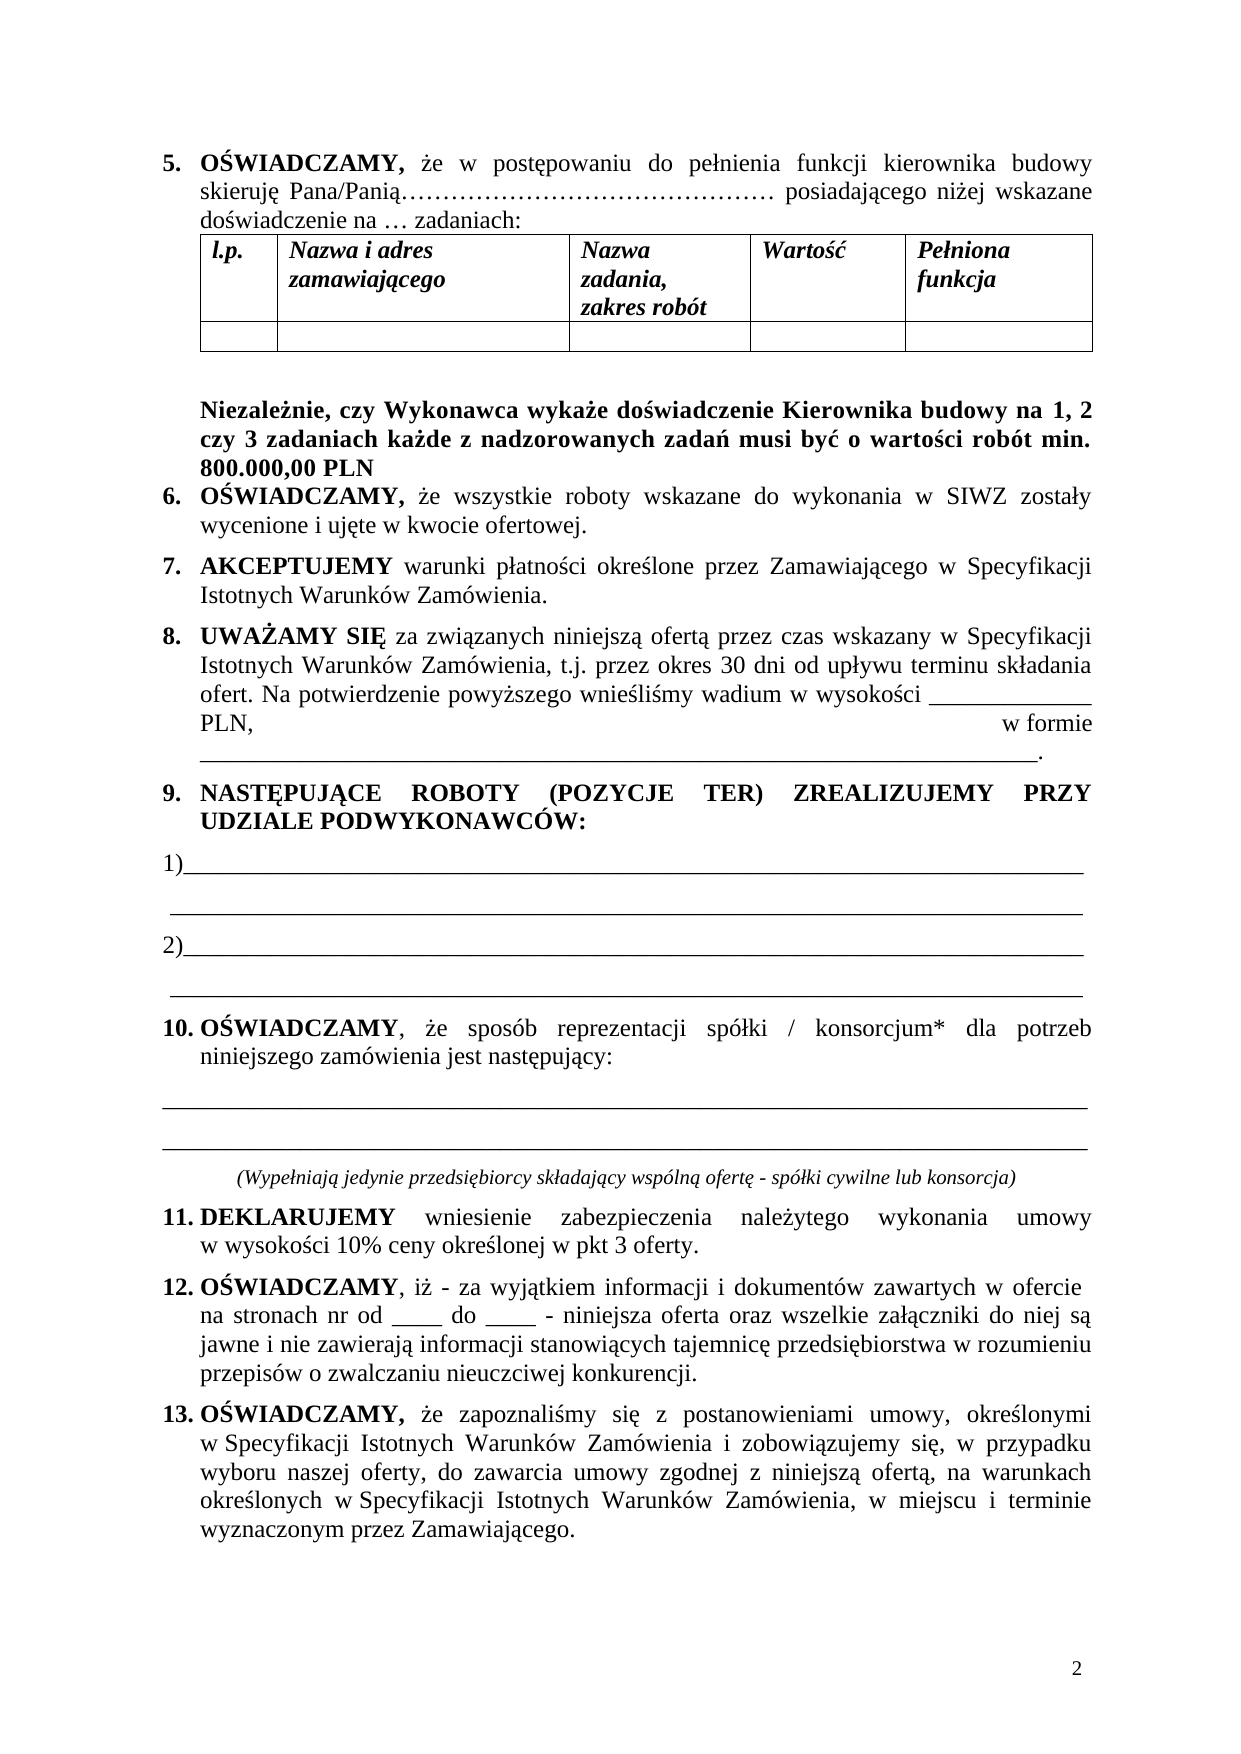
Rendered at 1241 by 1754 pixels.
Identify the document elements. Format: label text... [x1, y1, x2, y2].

text _________________________________________________________________________ [162, 971, 1092, 1000]
list AKCEPTUJEMY warunki płatności określone przez Zamawiającego w Specyfikacji Istotnych Warunków Zamówienia. [162, 551, 1092, 609]
table_header Wartość [751, 235, 905, 321]
text 2)________________________________________________________________________ [162, 930, 1092, 959]
list OŚWIADCZAMY, iż - za wyjątkiem informacji i dokumentów zawartych w ofercie na stronach nr od ____ do ____ - niniejsza oferta oraz wszelkie załączniki do niej są jawne i nie zawierają informacji stanowiących tajemnicę przedsiębiorstwa w rozumieniu przepisów o zwalczaniu nieuczciwej konkurencji. [162, 1272, 1092, 1387]
table_cell [570, 322, 750, 351]
list NASTĘPUJĄCE ROBOTY (POZYCJE TER) ZREALIZUJEMY PRZY UDZIALE PODWYKONAWCÓW: [162, 778, 1092, 835]
table_cell [751, 322, 905, 351]
list OŚWIADCZAMY, że sposób reprezentacji spółki / konsorcjum* dla potrzeb niniejszego zamówienia jest następujący: [162, 1013, 1092, 1070]
list DEKLARUJEMY wniesienie zabezpieczenia należytego wykonania umowy w wysokości 10% ceny określonej w pkt 3 oferty. [162, 1202, 1092, 1259]
text __________________________________________________________________________ [162, 1124, 1092, 1153]
table_cell [278, 322, 569, 351]
table_cell [906, 322, 1092, 351]
table_header Nazwa zadania, zakres robót [570, 235, 750, 321]
list OŚWIADCZAMY, że w postępowaniu do pełnienia funkcji kierownika budowy skieruję Pana/Panią……………………………………… posiadającego niżej wskazane doświadczenie na … zadaniach: [162, 148, 1092, 234]
list OŚWIADCZAMY, że wszystkie roboty wskazane do wykonania w SIWZ zostały wycenione i ujęte w kwocie ofertowej. [162, 481, 1092, 539]
text (Wypełniają jedynie przedsiębiorcy składający wspólną ofertę - spółki cywilne lub konsorcja) [162, 1165, 1092, 1189]
table_header Pełniona funkcja [906, 235, 1092, 321]
table_cell [201, 322, 277, 351]
text _________________________________________________________________________ [162, 889, 1092, 918]
text 1)________________________________________________________________________ [162, 848, 1092, 876]
list UWAŻAMY SIĘ za związanych niniejszą ofertą przez czas wskazany w Specyfikacji Istotnych Warunków Zamówienia, t.j. przez okres 30 dni od upływu terminu składania ofert. Na potwierdzenie powyższego wnieśliśmy wadium w wysokości _____________ PLN, w formie ___________________________________________________________________. [162, 621, 1092, 765]
text __________________________________________________________________________ [162, 1083, 1092, 1111]
text Niezależnie, czy Wykonawca wykaże doświadczenie Kierownika budowy na 1, 2 czy 3 zadaniach każde z nadzorowanych zadań musi być o wartości robót min. 800.000,00 PLN [200, 395, 1092, 481]
table_header l.p. [201, 235, 277, 321]
list OŚWIADCZAMY, że zapoznaliśmy się z postanowieniami umowy, określonymi w Specyfikacji Istotnych Warunków Zamówienia i zobowiązujemy się, w przypadku wyboru naszej oferty, do zawarcia umowy zgodnej z niniejszą ofertą, na warunkach określonych w Specyfikacji Istotnych Warunków Zamówienia, w miejscu i terminie wyznaczonym przez Zamawiającego. [162, 1399, 1092, 1543]
table_header Nazwa i adres zamawiającego [278, 235, 569, 321]
